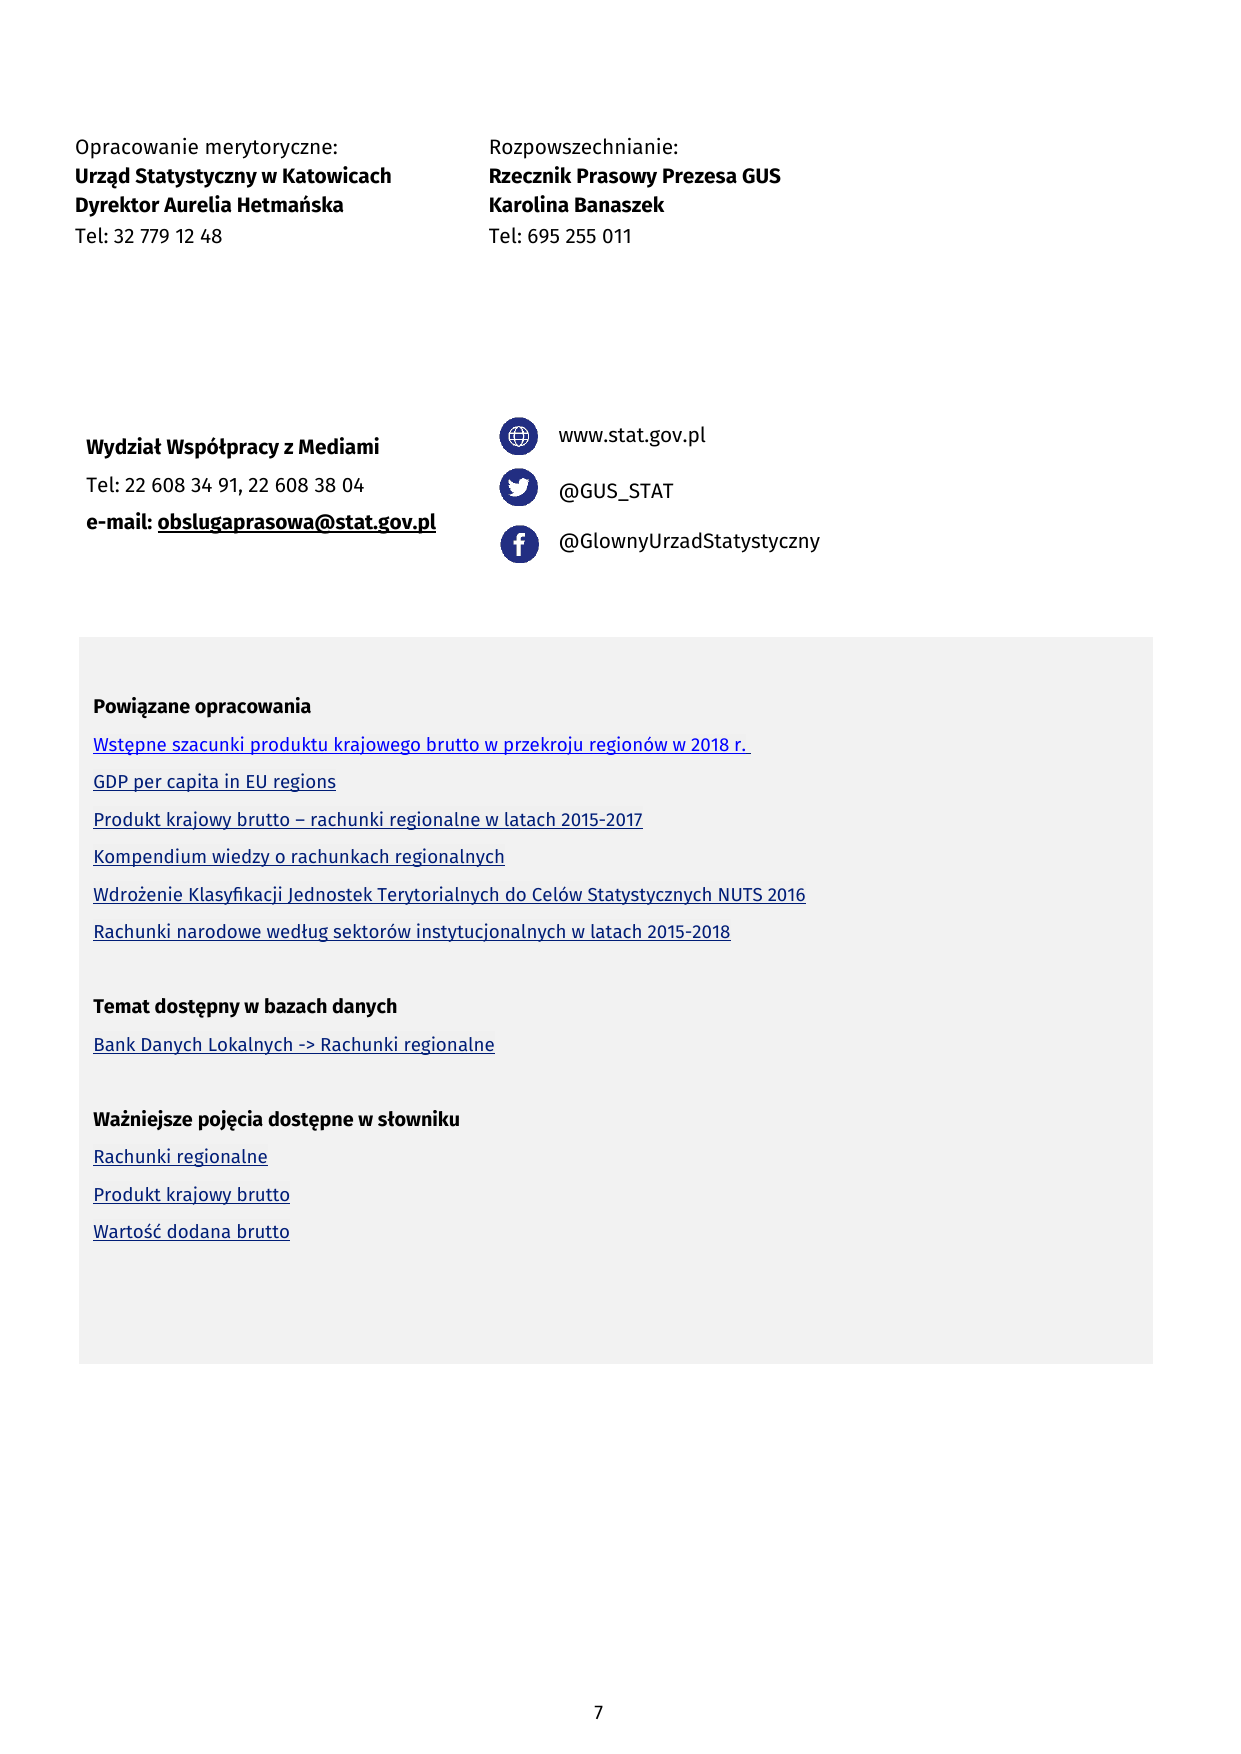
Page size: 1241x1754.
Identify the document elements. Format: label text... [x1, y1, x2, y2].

table_header Wydział Współpracy z Mediami Tel: 22 608 34 91, 22 608 38 04 e-mail: obslugaprasowa@stat.gov.pl [75, 403, 485, 566]
picture [497, 466, 540, 508]
table_cell @GUS_STAT [547, 466, 881, 516]
table_cell @GlownyUrzadStatystyczny [547, 516, 881, 566]
table_cell [485, 466, 547, 516]
table_header Rozpowszechnianie: Rzecznik Prasowy Prezesa GUS Karolina Banaszek Tel: 695 255 011 [477, 135, 891, 334]
picture [498, 523, 541, 565]
picture [497, 415, 540, 457]
table_cell [485, 516, 547, 566]
table_header [485, 403, 547, 466]
table_header Opracowanie merytoryczne: Urząd Statystyczny w Katowicach Dyrektor Aurelia Hetmańska Tel: 32 779 12 48 [64, 135, 477, 334]
table_header www.stat.gov.pl [547, 403, 881, 466]
